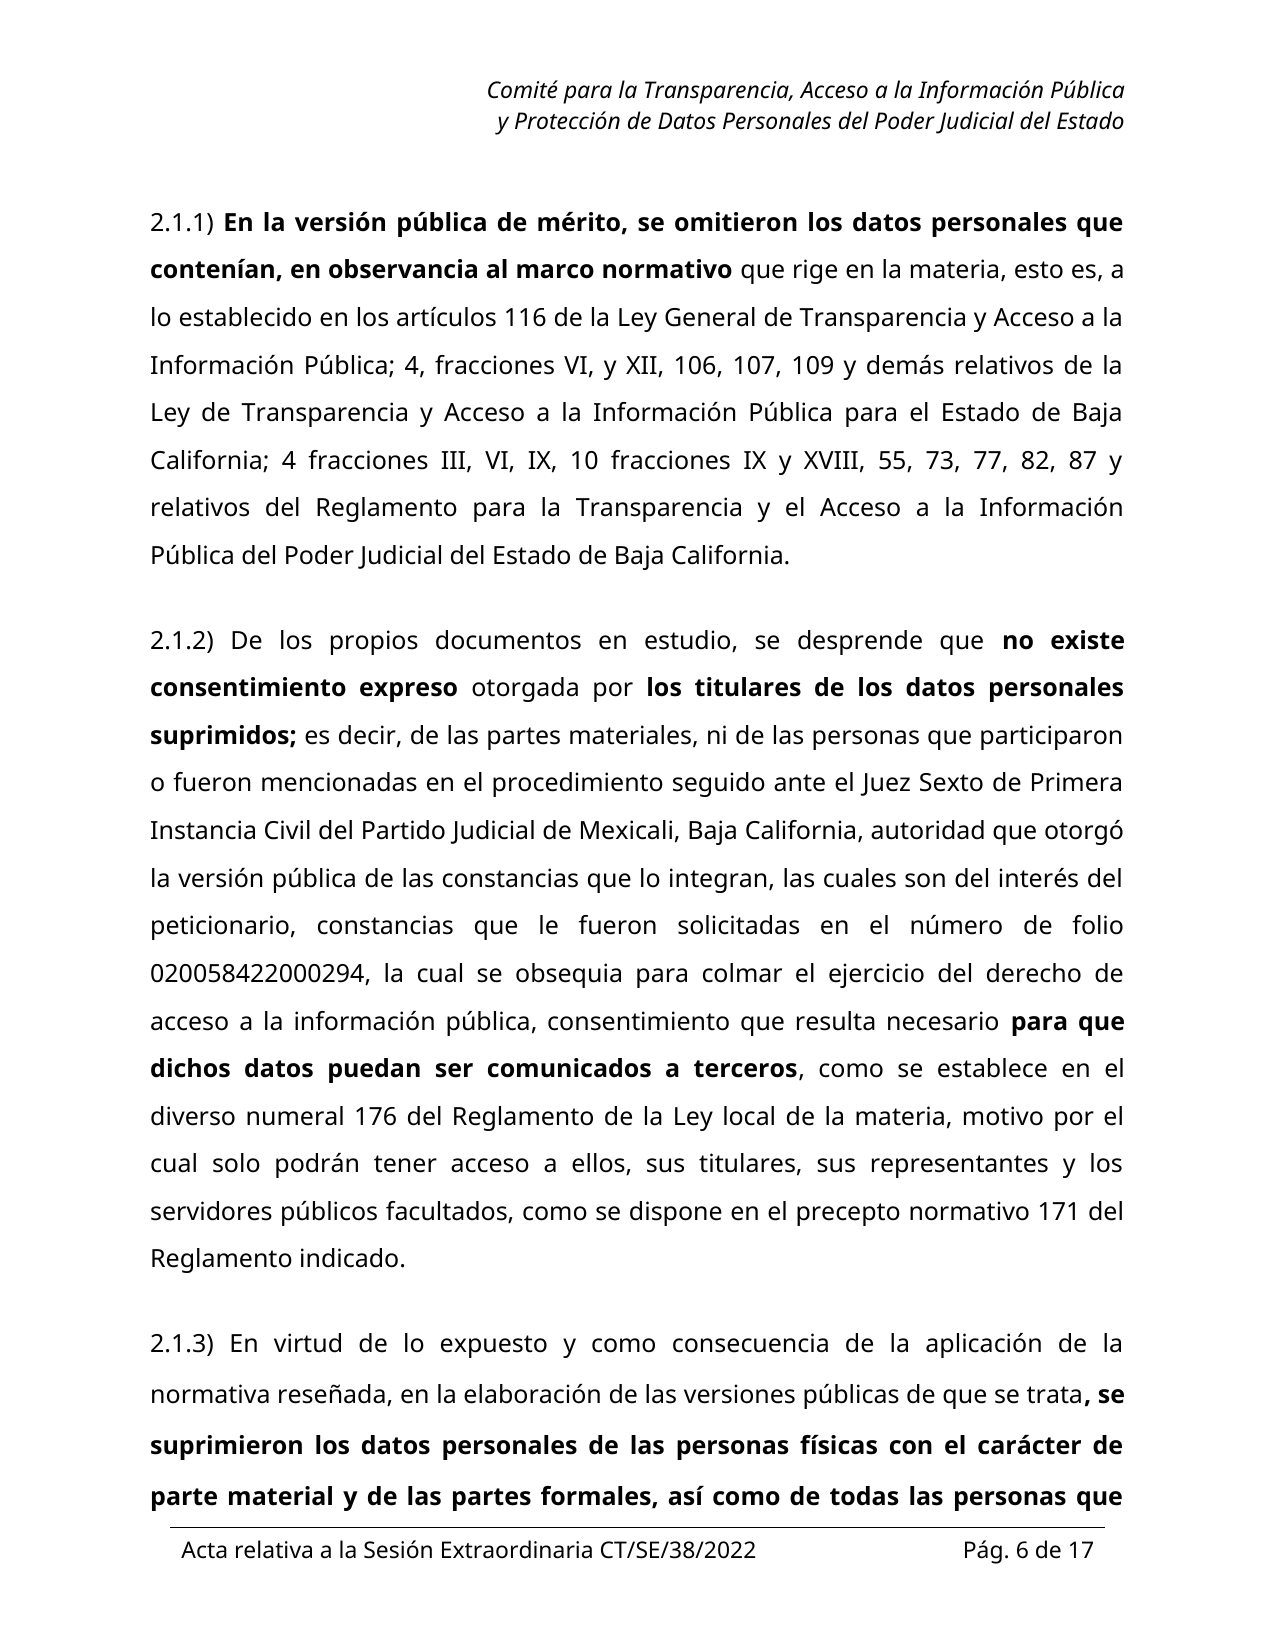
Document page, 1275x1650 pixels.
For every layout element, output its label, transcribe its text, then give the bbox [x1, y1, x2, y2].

text 2.1.2) De los propios documentos en estudio, se desprende que no existe consentimiento expreso otorgada por los titulares de los datos personales suprimidos; es decir, de las partes materiales, ni de las personas que participaron o fueron mencionadas en el procedimiento seguido ante el Juez Sexto de Primera Instancia Civil del Partido Judicial de Mexicali, Baja California, autoridad que otorgó la versión pública de las constancias que lo integran, las cuales son del interés del peticionario, constancias que le fueron solicitadas en el número de folio 020058422000294, la cual se obsequia para colmar el ejercicio del derecho de acceso a la información pública, consentimiento que resulta necesario para que dichos datos puedan ser comunicados a terceros, como se establece en el diverso numeral 176 del Reglamento de la Ley local de la materia, motivo por el cual solo podrán tener acceso a ellos, sus titulares, sus representantes y los servidores públicos facultados, como se dispone en el precepto normativo 171 del Reglamento indicado. [150, 622, 1125, 1275]
text 2.1.1) En la versión pública de mérito, se omitieron los datos personales que contenían, en observancia al marco normativo que rige en la materia, esto es, a lo establecido en los artículos 116 de la Ley General de Transparencia y Acceso a la Información Pública; 4, fracciones VI, y XII, 106, 107, 109 y demás relativos de la Ley de Transparencia y Acceso a la Información Pública para el Estado de Baja California; 4 fracciones III, VI, IX, 10 fracciones IX y XVIII, 55, 73, 77, 82, 87 y relativos del Reglamento para la Transparencia y el Acceso a la Información Pública del Poder Judicial del Estado de Baja California. [150, 204, 1125, 572]
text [150, 1326, 1125, 1513]
